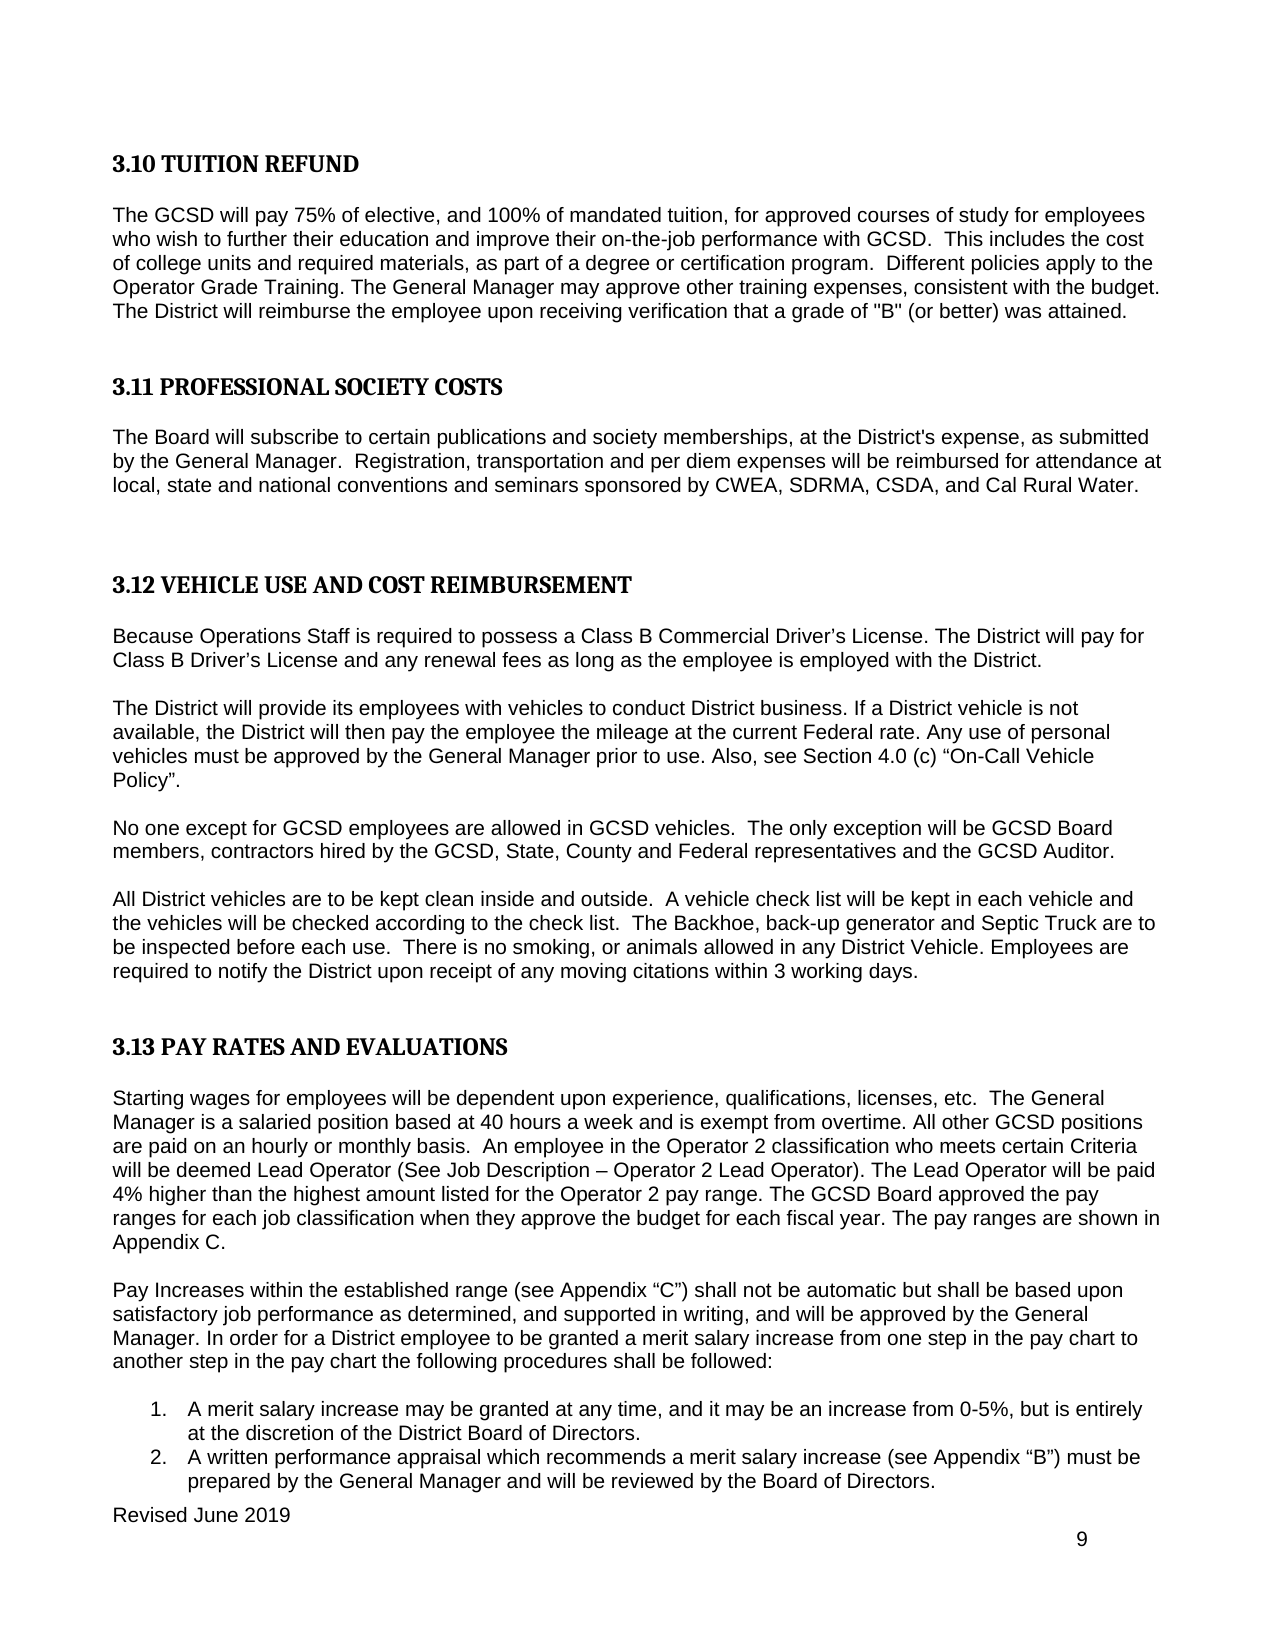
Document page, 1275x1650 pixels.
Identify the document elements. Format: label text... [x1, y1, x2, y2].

text Pay Increases within the established range (see Appendix “C”) shall not be automatic but shall be based upon satisfactory job performance as determined, and supported in writing, and will be approved by the General Manager. In order for a District employee to be granted a merit salary increase from one step in the pay chart to another step in the pay chart the following procedures shall be followed: [112, 1277, 1162, 1373]
list A merit salary increase may be granted at any time, and it may be an increase from 0-5%, but is entirely at the discretion of the District Board of Directors. [150, 1397, 1162, 1445]
subtitle 3.12 Vehicle USE AND Cost Reimbursement [112, 571, 1162, 600]
list A written performance appraisal which recommends a merit salary increase (see Appendix “B”) must be prepared by the General Manager and will be reviewed by the Board of Directors. [150, 1445, 1162, 1493]
text No one except for GCSD employees are allowed in GCSD vehicles. The only exception will be GCSD Board members, contractors hired by the GCSD, State, County and Federal representatives and the GCSD Auditor. [112, 815, 1162, 863]
subtitle 3.13 Pay Rates and Evaluations [112, 1033, 1162, 1062]
text The Board will subscribe to certain publications and society memberships, at the District's expense, as submitted by the General Manager. Registration, transportation and per diem expenses will be reimbursed for attendance at local, state and national conventions and seminars sponsored by CWEA, SDRMA, CSDA, and Cal Rural Water. [112, 425, 1162, 497]
subtitle 3.10 Tuition Refund [112, 150, 1162, 179]
text The District will provide its employees with vehicles to conduct District business. If a District vehicle is not available, the District will then pay the employee the mileage at the current Federal rate. Any use of personal vehicles must be approved by the General Manager prior to use. Also, see Section 4.0 (c) “On-Call Vehicle Policy”. [112, 696, 1162, 791]
text All District vehicles are to be kept clean inside and outside. A vehicle check list will be kept in each vehicle and the vehicles will be checked according to the check list. The Backhoe, back-up generator and Septic Truck are to be inspected before each use. There is no smoking, or animals allowed in any District Vehicle. Employees are required to notify the District upon receipt of any moving citations within 3 working days. [112, 887, 1162, 983]
text Because Operations Staff is required to possess a Class B Commercial Driver’s License. The District will pay for Class B Driver’s License and any renewal fees as long as the employee is employed with the District. [112, 624, 1162, 672]
subtitle 3.11 Professional Society Costs [112, 372, 1162, 401]
text The GCSD will pay 75% of elective, and 100% of mandated tuition, for approved courses of study for employees who wish to further their education and improve their on-the-job performance with GCSD. This includes the cost of college units and required materials, as part of a degree or certification program. Different policies apply to the Operator Grade Training. The General Manager may approve other training expenses, consistent with the budget. The District will reimburse the employee upon receiving verification that a grade of "B" (or better) was attained. [112, 203, 1162, 322]
text Starting wages for employees will be dependent upon experience, qualifications, licenses, etc. The General Manager is a salaried position based at 40 hours a week and is exempt from overtime. All other GCSD positions are paid on an hourly or monthly basis. An employee in the Operator 2 classification who meets certain Criteria will be deemed Lead Operator (See Job Description – Operator 2 Lead Operator). The Lead Operator will be paid 4% higher than the highest amount listed for the Operator 2 pay range. The GCSD Board approved the pay ranges for each job classification when they approve the budget for each fiscal year. The pay ranges are shown in Appendix C. [112, 1086, 1162, 1253]
